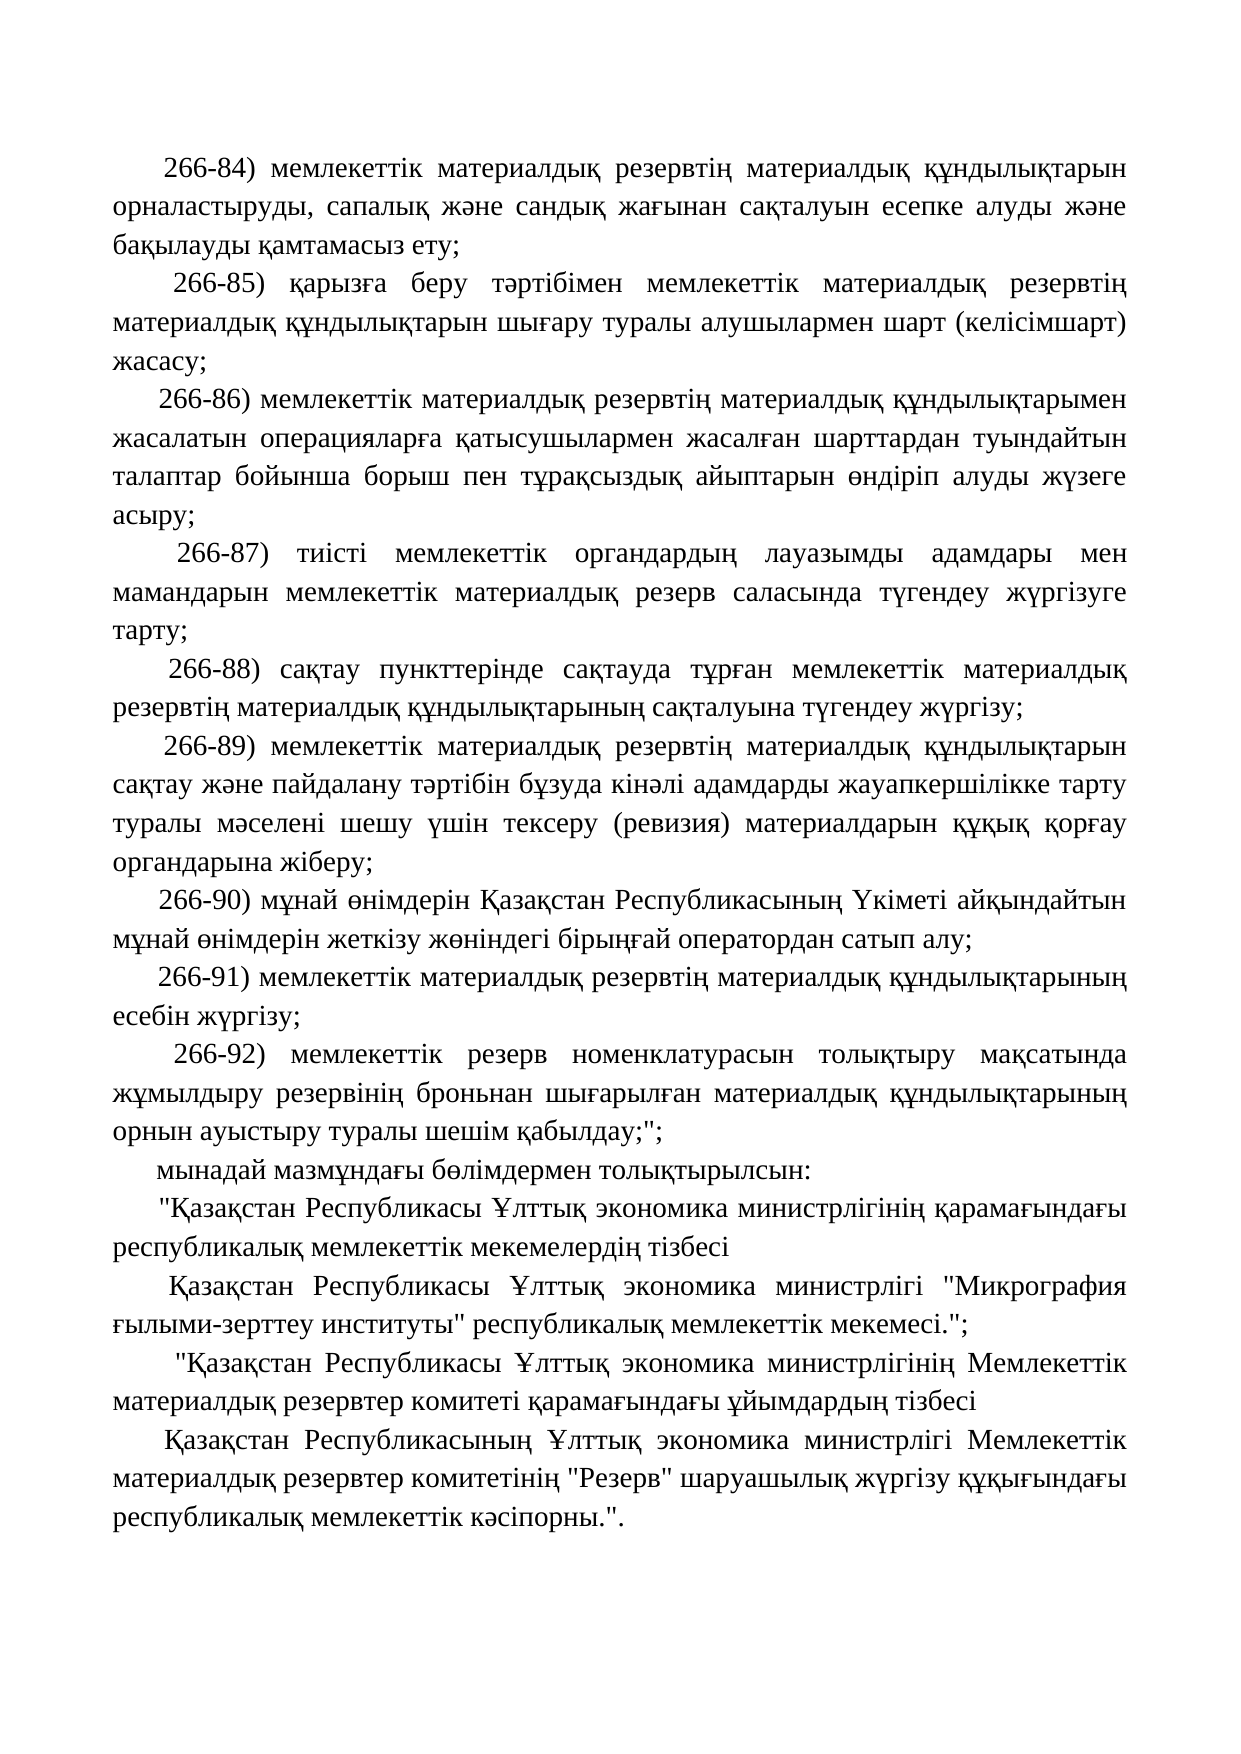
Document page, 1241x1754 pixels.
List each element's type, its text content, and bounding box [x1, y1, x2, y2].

text 266-92) мемлекеттік резерв номенклатурасын толықтыру мақсатында жұмылдыру резервінің броньнан шығарылған материалдық құндылықтарының орнын ауыстыру туралы шешім қабылдау;"; [112, 1036, 1128, 1147]
text 266-90) мұнай өнімдерін Қазақстан Республикасының Үкіметі айқындайтын мұнай өнімдерін жеткізу жөніндегі бірыңғай оператордан сатып алу; [112, 882, 1128, 954]
text Қазақстан Республикасы Ұлттық экономика министрлігі "Микрография ғылыми-зерттеу институты" республикалық мемлекеттік мекемесі."; [112, 1268, 1128, 1340]
text 266-87) тиісті мемлекеттік органдардың лауазымды адамдары мен мамандарын мемлекеттік материалдық резерв саласында түгендеу жүргізуге тарту; [112, 535, 1128, 646]
text 266-88) сақтау пункттерінде сақтауда тұрған мемлекеттік материалдық резервтің материалдық құндылықтарының сақталуына түгендеу жүргізу; [112, 651, 1128, 723]
text мынадай мазмұндағы бөлімдермен толықтырылсын: [112, 1152, 1128, 1186]
text 266-85) қарызға беру тәртібімен мемлекеттік материалдық резервтің материалдық құндылықтарын шығару туралы алушылармен шарт (келісімшарт) жасасу; [112, 266, 1128, 376]
text 266-86) мемлекеттiк материалдық резервтiң материалдық құндылықтарымен жасалатын операцияларға қатысушылармен жасалған шарттардан туындайтын талаптар бойынша борыш пен тұрақсыздық айыптарын өндiріп алуды жүзеге асыру; [112, 381, 1128, 530]
text "Қазақстан Республикасы Ұлттық экономика министрлігінің Мемлекеттік материалдық резервтер комитеті қарамағындағы ұйымдардың тізбесі [112, 1345, 1128, 1417]
text "Қазақстан Республикасы Ұлттық экономика министрлігінің қарамағындағы республикалық мемлекеттік мекемелердің тізбесі [112, 1191, 1128, 1263]
text 266-89) мемлекеттік материалдық резервтің материалдық құндылықтарын сақтау және пайдалану тәртібін бұзуда кінәлі адамдарды жауапкершілікке тарту туралы мәселені шешу үшін тексеру (ревизия) материалдарын құқық қорғау органдарына жіберу; [112, 728, 1128, 877]
text Қазақстан Республикасының Ұлттық экономика министрлігі Мемлекеттік материалдық резервтер комитетінің "Резерв" шаруашылық жүргізу құқығындағы республикалық мемлекеттік кәсіпорны.". [112, 1422, 1128, 1532]
text 266-84) мемлекеттік материалдық резервтің материалдық құндылықтарын орналастыруды, сапалық және сандық жағынан сақталуын есепке алуды және бақылауды қамтамасыз ету; [112, 150, 1128, 261]
text 266-91) мемлекеттік материалдық резервтің материалдық құндылықтарының есебін жүргізу; [112, 959, 1128, 1031]
